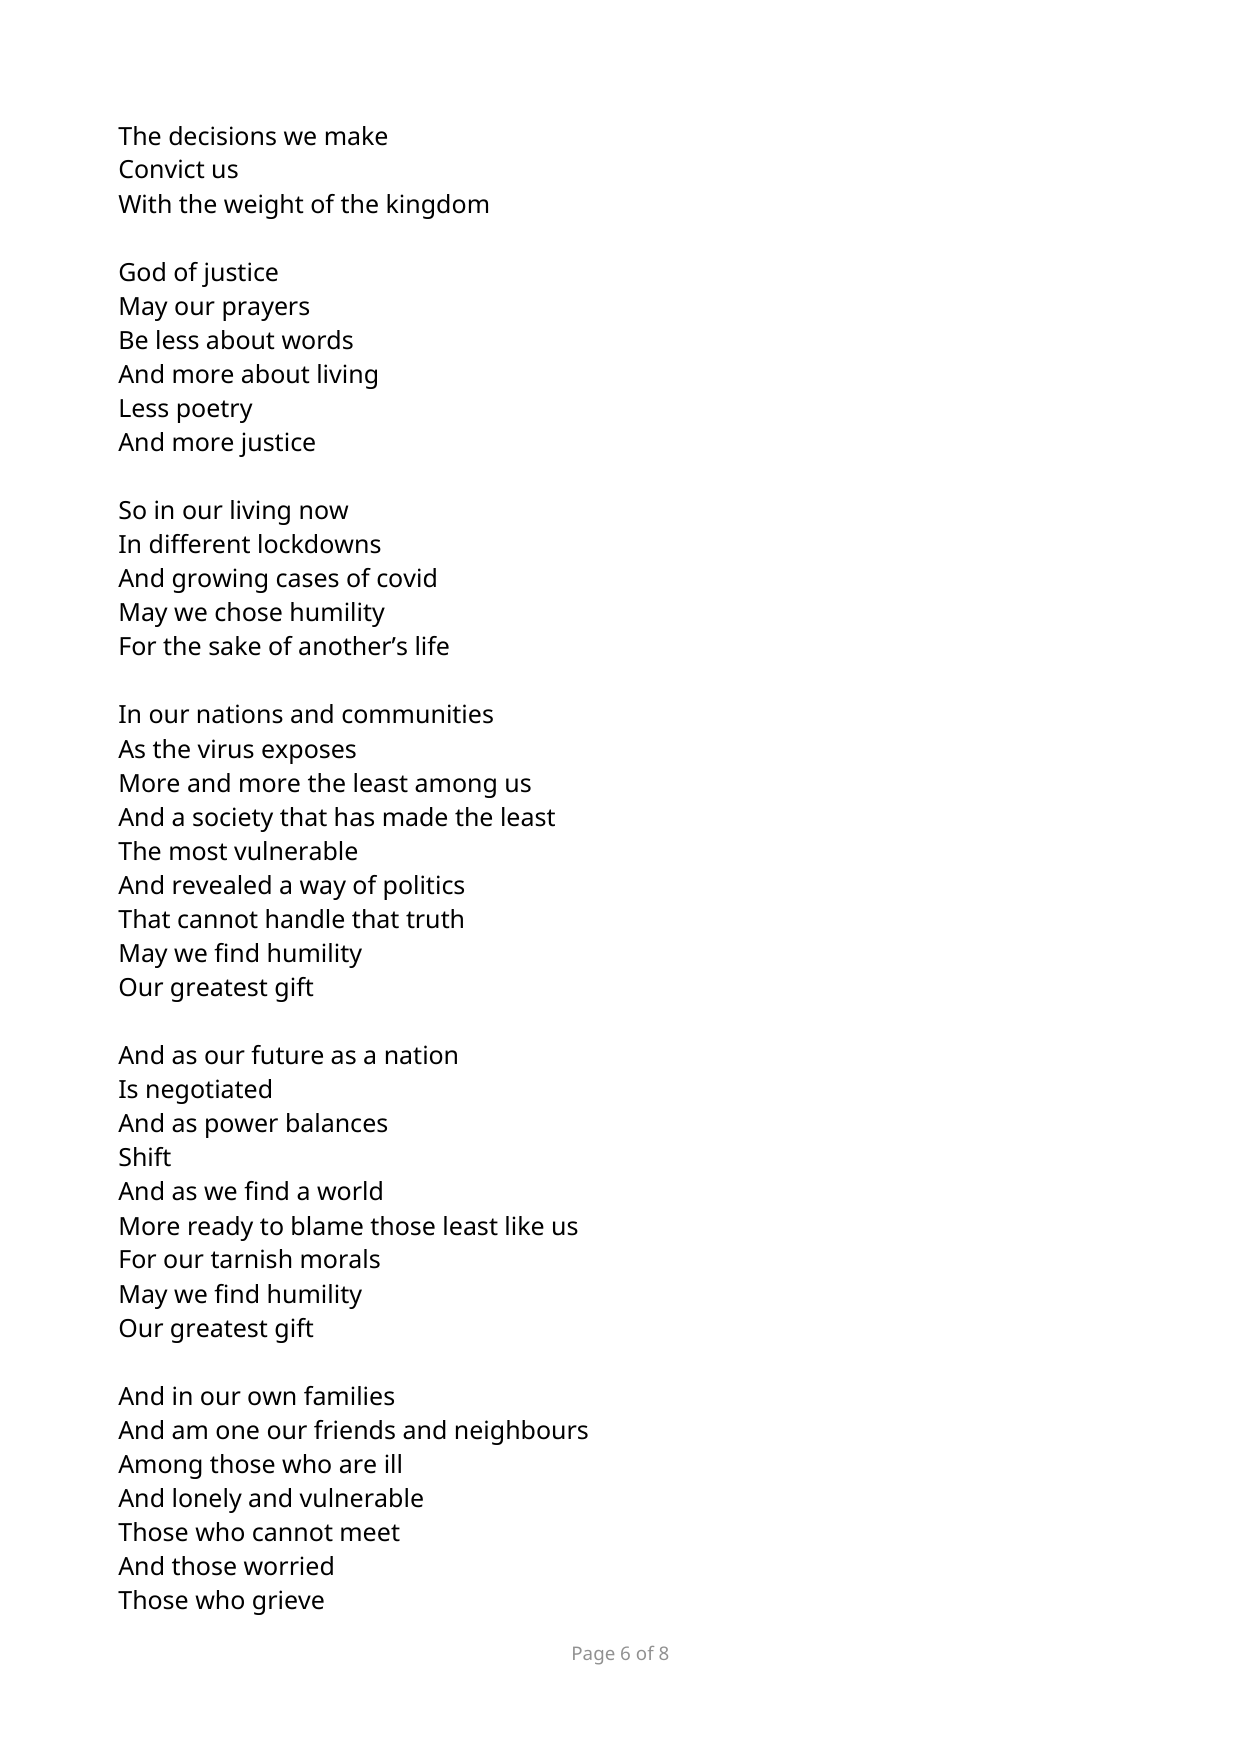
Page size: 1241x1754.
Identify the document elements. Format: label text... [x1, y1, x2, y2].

text As the virus exposes [118, 731, 1122, 765]
text Be less about words [118, 322, 1122, 357]
text And more about living [118, 357, 1122, 391]
text And growing cases of covid [118, 561, 1122, 595]
text Is negotiated [118, 1072, 1122, 1106]
text And as our future as a nation [118, 1038, 1122, 1072]
text May our prayers [118, 288, 1122, 322]
text So in our living now [118, 493, 1122, 527]
text And more justice [118, 425, 1122, 459]
text With the weight of the kingdom [118, 186, 1122, 220]
text May we find humility [118, 1276, 1122, 1310]
text The most vulnerable [118, 833, 1122, 867]
text Shift [118, 1140, 1122, 1174]
text More ready to blame those least like us [118, 1208, 1122, 1242]
text The decisions we make [118, 118, 1122, 152]
text God of justice [118, 254, 1122, 288]
text For the sake of another’s life [118, 629, 1122, 663]
text And as power balances [118, 1106, 1122, 1140]
text And those worried [118, 1549, 1122, 1583]
text Our greatest gift [118, 1310, 1122, 1344]
text And revealed a way of politics [118, 867, 1122, 902]
text Those who cannot meet [118, 1515, 1122, 1549]
text And lonely and vulnerable [118, 1481, 1122, 1515]
text And in our own families [118, 1378, 1122, 1412]
text More and more the least among us [118, 765, 1122, 799]
text And am one our friends and neighbours [118, 1412, 1122, 1447]
text Convict us [118, 152, 1122, 186]
text For our tarnish morals [118, 1242, 1122, 1276]
text In different lockdowns [118, 527, 1122, 561]
text May we chose humility [118, 595, 1122, 629]
text That cannot handle that truth [118, 902, 1122, 936]
text Among those who are ill [118, 1447, 1122, 1481]
text Our greatest gift [118, 970, 1122, 1004]
text And as we find a world [118, 1174, 1122, 1208]
text May we find humility [118, 936, 1122, 970]
text In our nations and communities [118, 697, 1122, 731]
text Those who grieve [118, 1583, 1122, 1617]
text Less poetry [118, 391, 1122, 425]
text And a society that has made the least [118, 799, 1122, 833]
